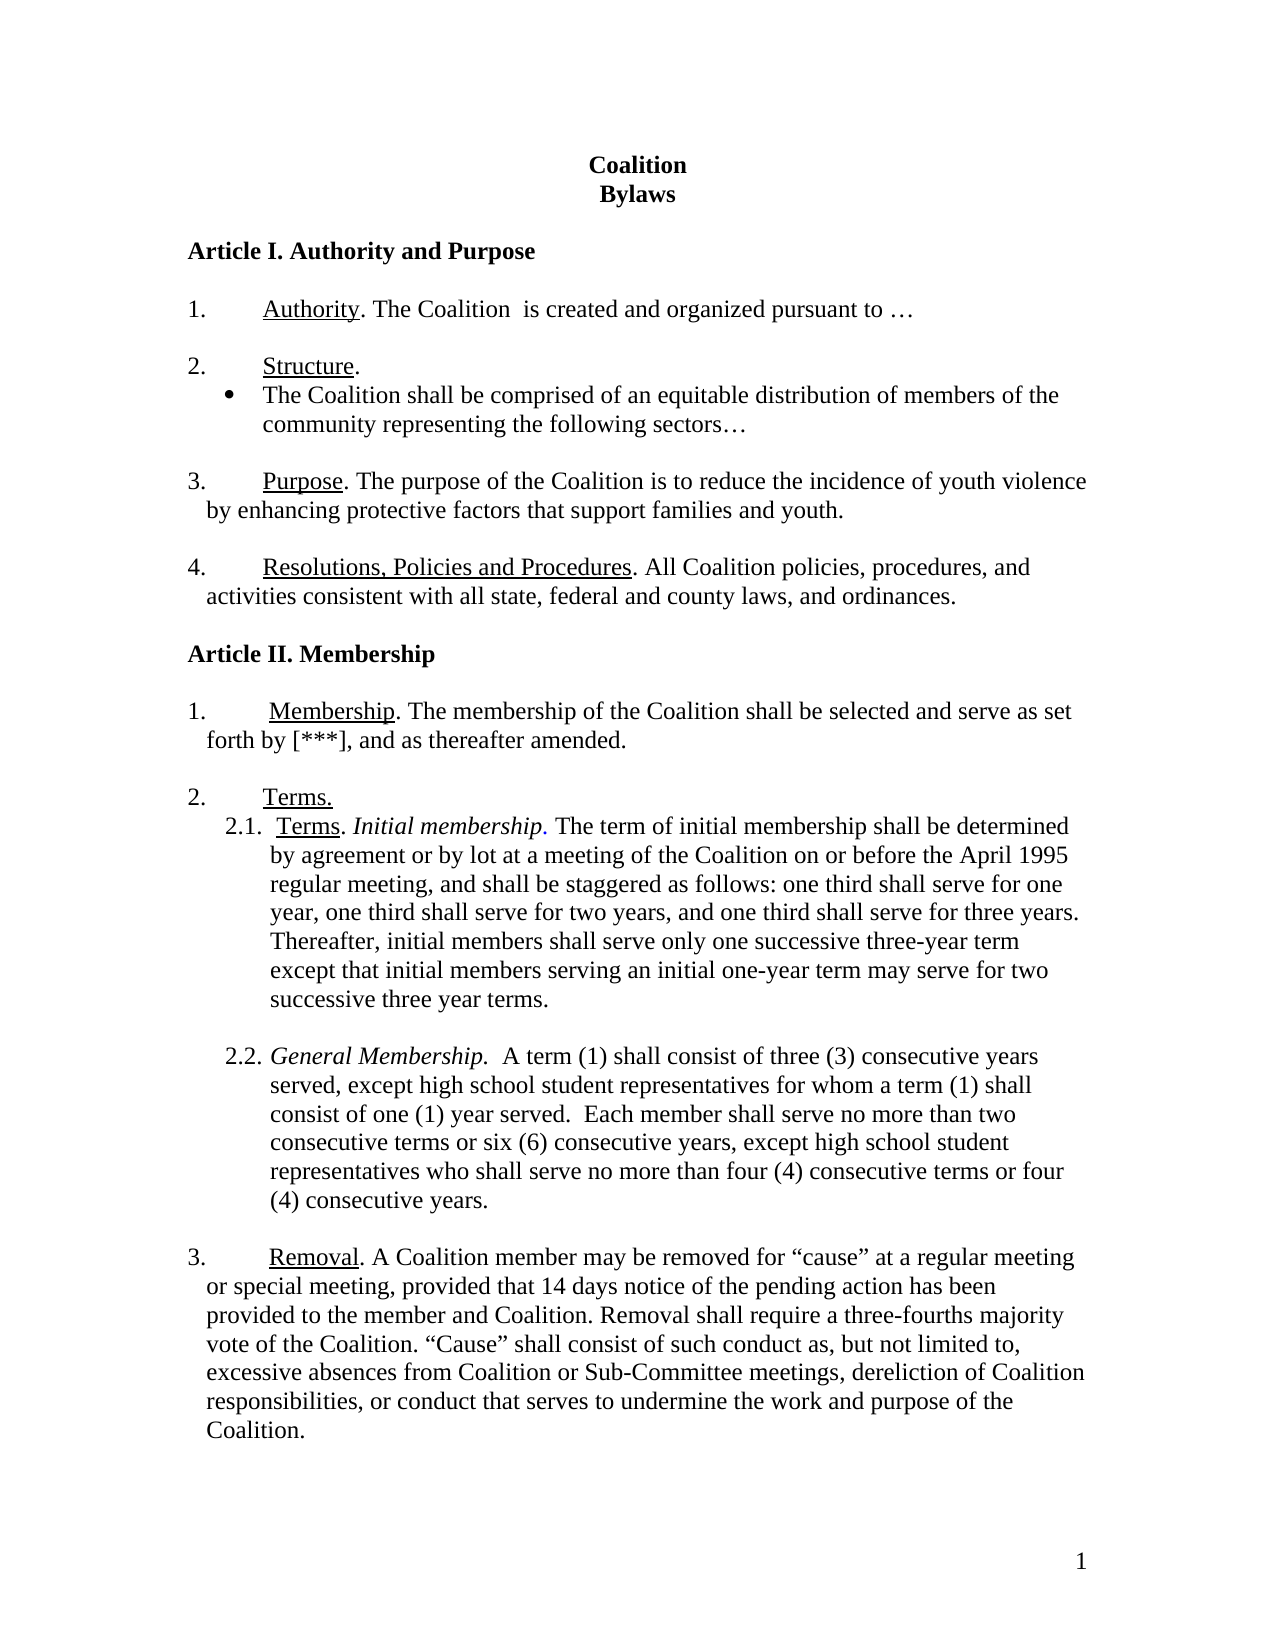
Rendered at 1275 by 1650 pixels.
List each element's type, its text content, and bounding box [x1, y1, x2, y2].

text Authority and Purpose [187, 236, 1087, 265]
list The Coalition shall be comprised of an equitable distribution of members of the community representing the following sectors… [225, 380, 1087, 437]
text Bylaws [187, 179, 1087, 207]
text Article II. Membership [187, 639, 1087, 667]
list Membership. The membership of the Coalition shall be selected and serve as set forth by [***], and as thereafter amended. [187, 696, 1087, 754]
list Purpose. The purpose of the Coalition is to reduce the incidence of youth violence by enhancing protective factors that support families and youth. [187, 466, 1087, 524]
list Terms. Initial membership. The term of initial membership shall be determined by agreement or by lot at a meeting of the Coalition on or before the April 1995 regular meeting, and shall be staggered as follows: one third shall serve for one year, one third shall serve for two years, and one third shall serve for three years. Thereafter, initial members shall serve only one successive three-year term except that initial members serving an initial one-year term may serve for two successive three year terms. [225, 811, 1087, 1012]
list Structure. [187, 351, 1087, 380]
list Terms. [187, 782, 1087, 811]
text Coalition [187, 150, 1087, 179]
list Resolutions, Policies and Procedures. All Coalition policies, procedures, and activities consistent with all state, federal and county laws, and ordinances. [187, 552, 1087, 610]
list Removal. A Coalition member may be removed for “cause” at a regular meeting or special meeting, provided that 14 days notice of the pending action has been provided to the member and Coalition. Removal shall require a three-fourths majority vote of the Coalition. “Cause” shall consist of such conduct as, but not limited to, excessive absences from Coalition or Sub-Committee meetings, dereliction of Coalition responsibilities, or conduct that serves to undermine the work and purpose of the Coalition. [187, 1242, 1087, 1444]
list General Membership. A term (1) shall consist of three (3) consecutive years served, except high school student representatives for whom a term (1) shall consist of one (1) year served. Each member shall serve no more than two consecutive terms or six (6) consecutive years, except high school student representatives who shall serve no more than four (4) consecutive terms or four (4) consecutive years. [225, 1041, 1087, 1214]
list Authority. The Coalition is created and organized pursuant to … [187, 294, 1087, 322]
